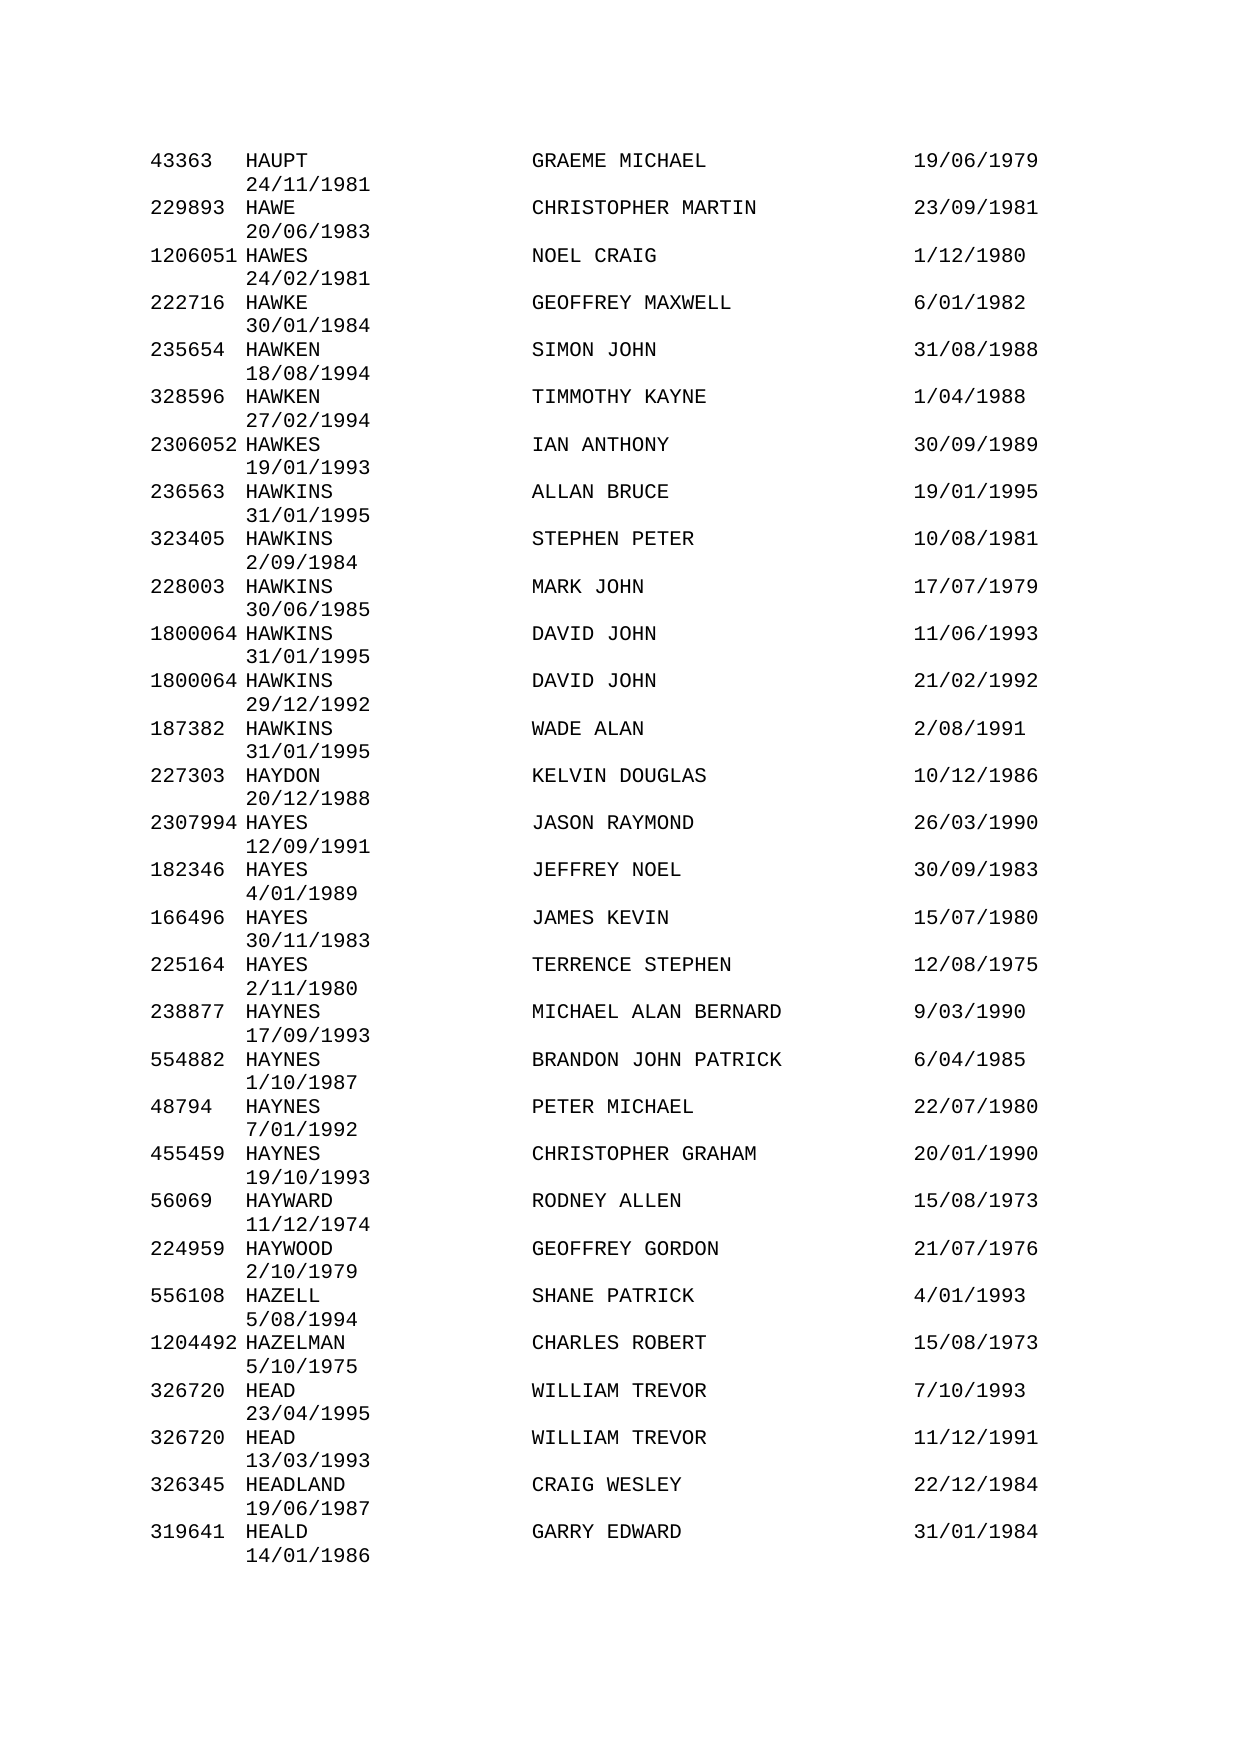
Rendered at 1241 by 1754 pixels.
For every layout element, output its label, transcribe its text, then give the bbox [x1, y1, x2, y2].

text 48794 HAYNES PETER MICHAEL 22/07/1980 7/01/1992 [150, 1096, 1090, 1143]
text 222716 HAWKE GEOFFREY MAXWELL 6/01/1982 30/01/1984 [150, 292, 1090, 339]
text 166496 HAYES JAMES KEVIN 15/07/1980 30/11/1983 [150, 907, 1090, 954]
text 236563 HAWKINS ALLAN BRUCE 19/01/1995 31/01/1995 [150, 481, 1090, 528]
text 1206051 HAWES NOEL CRAIG 1/12/1980 24/02/1981 [150, 244, 1090, 292]
text 2307994 HAYES JASON RAYMOND 26/03/1990 12/09/1991 [150, 812, 1090, 859]
text 227303 HAYDON KELVIN DOUGLAS 10/12/1986 20/12/1988 [150, 765, 1090, 812]
text 328596 HAWKEN TIMMOTHY KAYNE 1/04/1988 27/02/1994 [150, 386, 1090, 434]
text 228003 HAWKINS MARK JOHN 17/07/1979 30/06/1985 [150, 576, 1090, 623]
text 56069 HAYWARD RODNEY ALLEN 15/08/1973 11/12/1974 [150, 1190, 1090, 1238]
text 2306052 HAWKES IAN ANTHONY 30/09/1989 19/01/1993 [150, 434, 1090, 481]
text 1204492 HAZELMAN CHARLES ROBERT 15/08/1973 5/10/1975 [150, 1332, 1090, 1379]
text 182346 HAYES JEFFREY NOEL 30/09/1983 4/01/1989 [150, 859, 1090, 907]
text 326720 HEAD WILLIAM TREVOR 7/10/1993 23/04/1995 [150, 1379, 1090, 1427]
text 229893 HAWE CHRISTOPHER MARTIN 23/09/1981 20/06/1983 [150, 197, 1090, 244]
text 238877 HAYNES MICHAEL ALAN BERNARD 9/03/1990 17/09/1993 [150, 1001, 1090, 1048]
text 1800064 HAWKINS DAVID JOHN 21/02/1992 29/12/1992 [150, 670, 1090, 717]
text 225164 HAYES TERRENCE STEPHEN 12/08/1975 2/11/1980 [150, 954, 1090, 1001]
text 187382 HAWKINS WADE ALAN 2/08/1991 31/01/1995 [150, 717, 1090, 765]
text 326720 HEAD WILLIAM TREVOR 11/12/1991 13/03/1993 [150, 1427, 1090, 1474]
text 1800064 HAWKINS DAVID JOHN 11/06/1993 31/01/1995 [150, 623, 1090, 670]
text 235654 HAWKEN SIMON JOHN 31/08/1988 18/08/1994 [150, 339, 1090, 386]
text 556108 HAZELL SHANE PATRICK 4/01/1993 5/08/1994 [150, 1285, 1090, 1332]
text 224959 HAYWOOD GEOFFREY GORDON 21/07/1976 2/10/1979 [150, 1238, 1090, 1285]
text 554882 HAYNES BRANDON JOHN PATRICK 6/04/1985 1/10/1987 [150, 1048, 1090, 1096]
text 326345 HEADLAND CRAIG WESLEY 22/12/1984 19/06/1987 [150, 1474, 1090, 1521]
text 43363 HAUPT GRAEME MICHAEL 19/06/1979 24/11/1981 [150, 150, 1090, 197]
text 323405 HAWKINS STEPHEN PETER 10/08/1981 2/09/1984 [150, 528, 1090, 576]
text 319641 HEALD GARRY EDWARD 31/01/1984 14/01/1986 [150, 1521, 1090, 1569]
text 455459 HAYNES CHRISTOPHER GRAHAM 20/01/1990 19/10/1993 [150, 1143, 1090, 1190]
